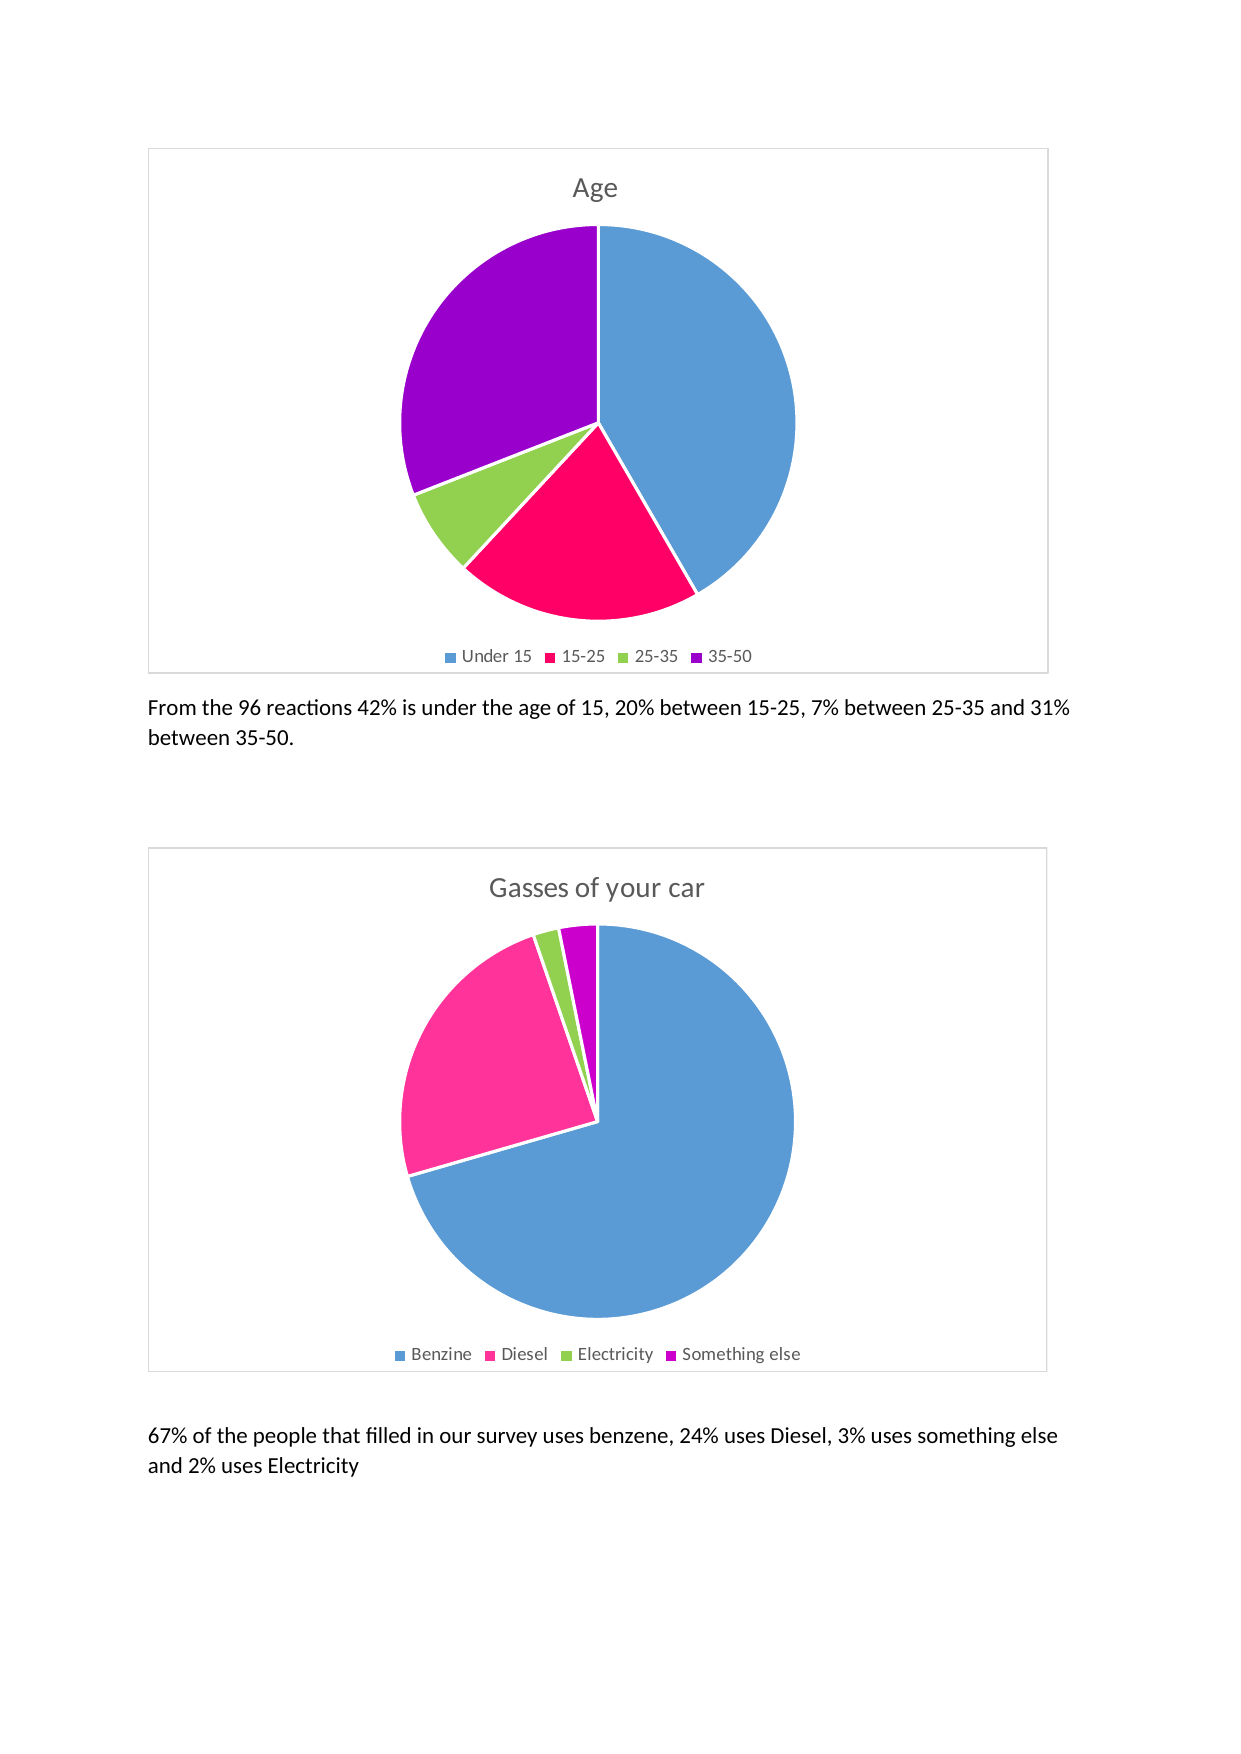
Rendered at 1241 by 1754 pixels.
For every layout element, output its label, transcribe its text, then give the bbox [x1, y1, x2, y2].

text 67% of the people that filled in our survey uses benzene, 24% uses Diesel, 3% uses something else and 2% uses Electricity [148, 1421, 1093, 1510]
text From the 96 reactions 42% is under the age of 15, 20% between 15-25, 7% between 25-35 and 31% between 35-50. [148, 693, 1093, 751]
